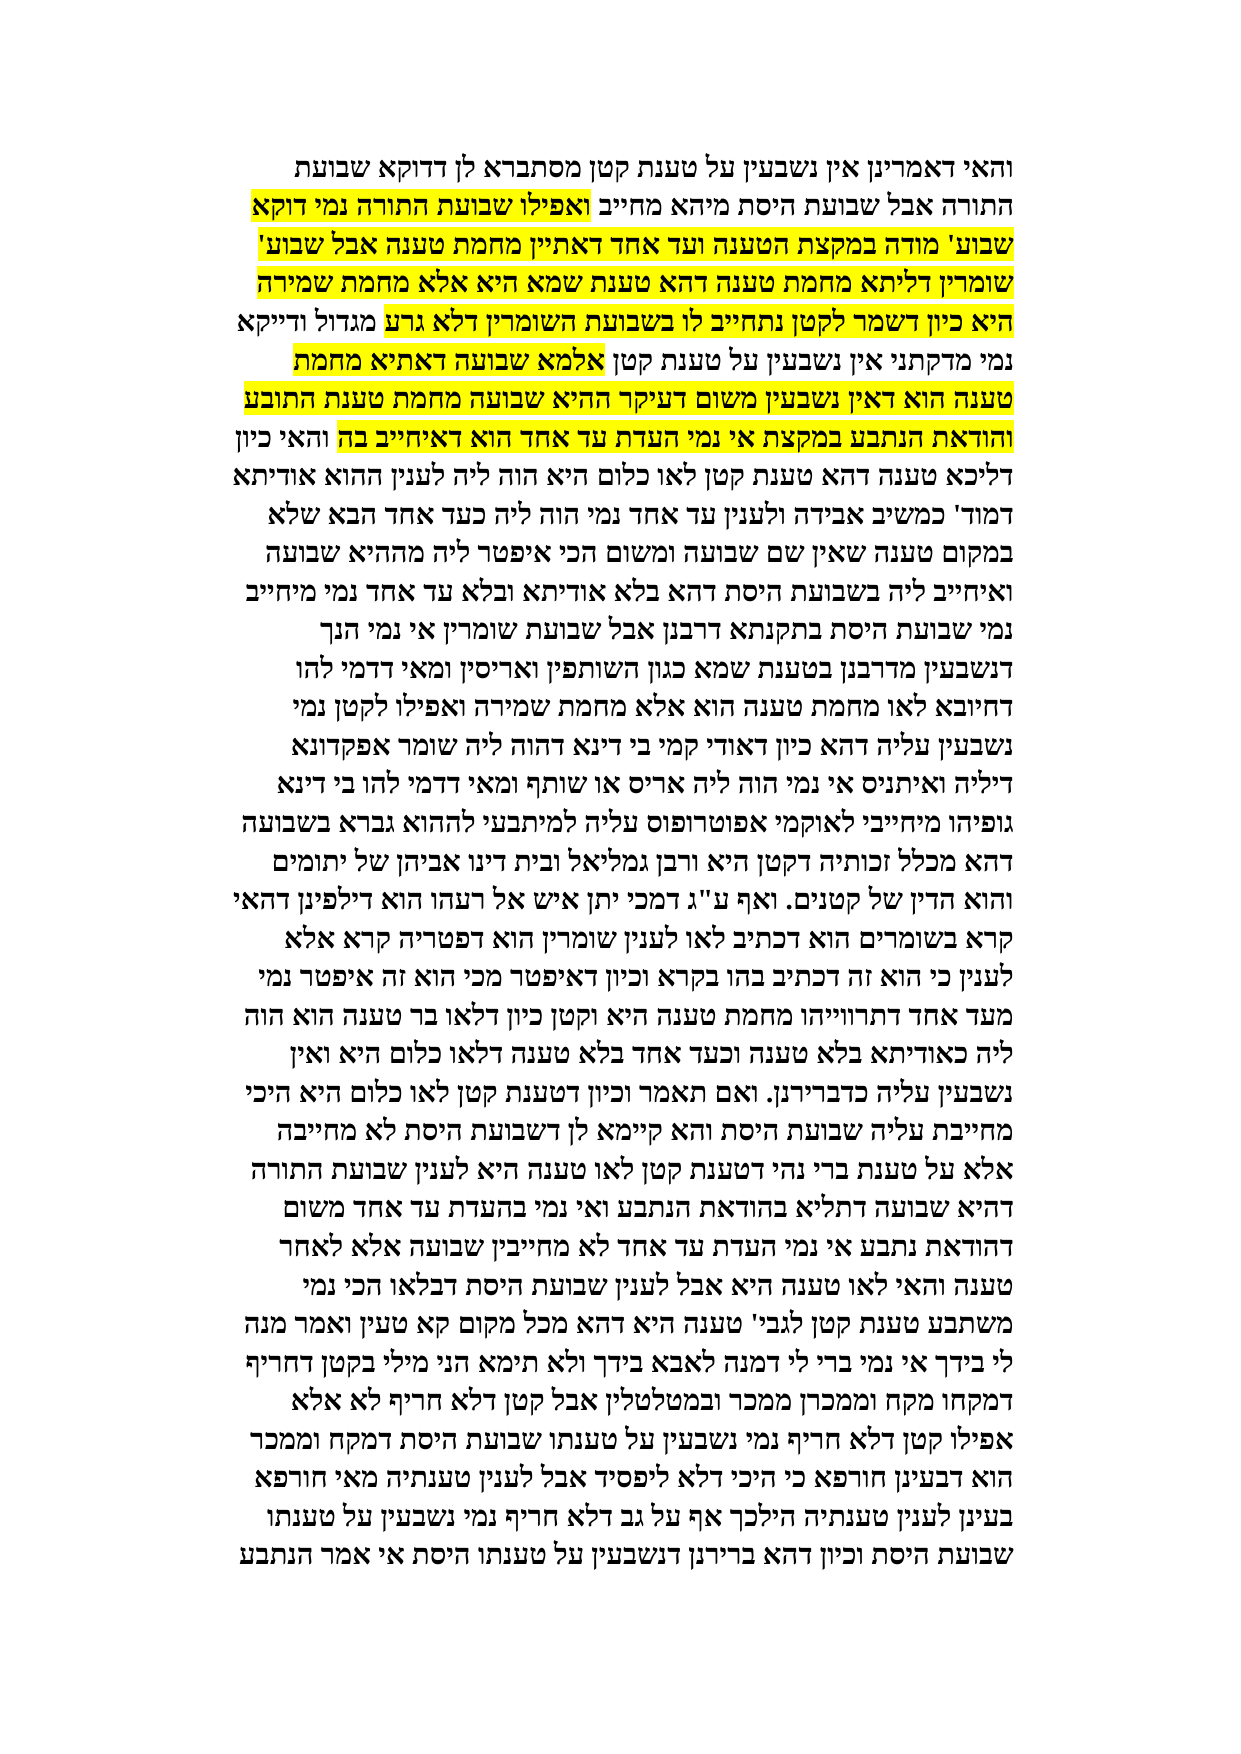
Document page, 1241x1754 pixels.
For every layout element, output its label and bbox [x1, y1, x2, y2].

subtitle [232, 150, 1014, 1571]
